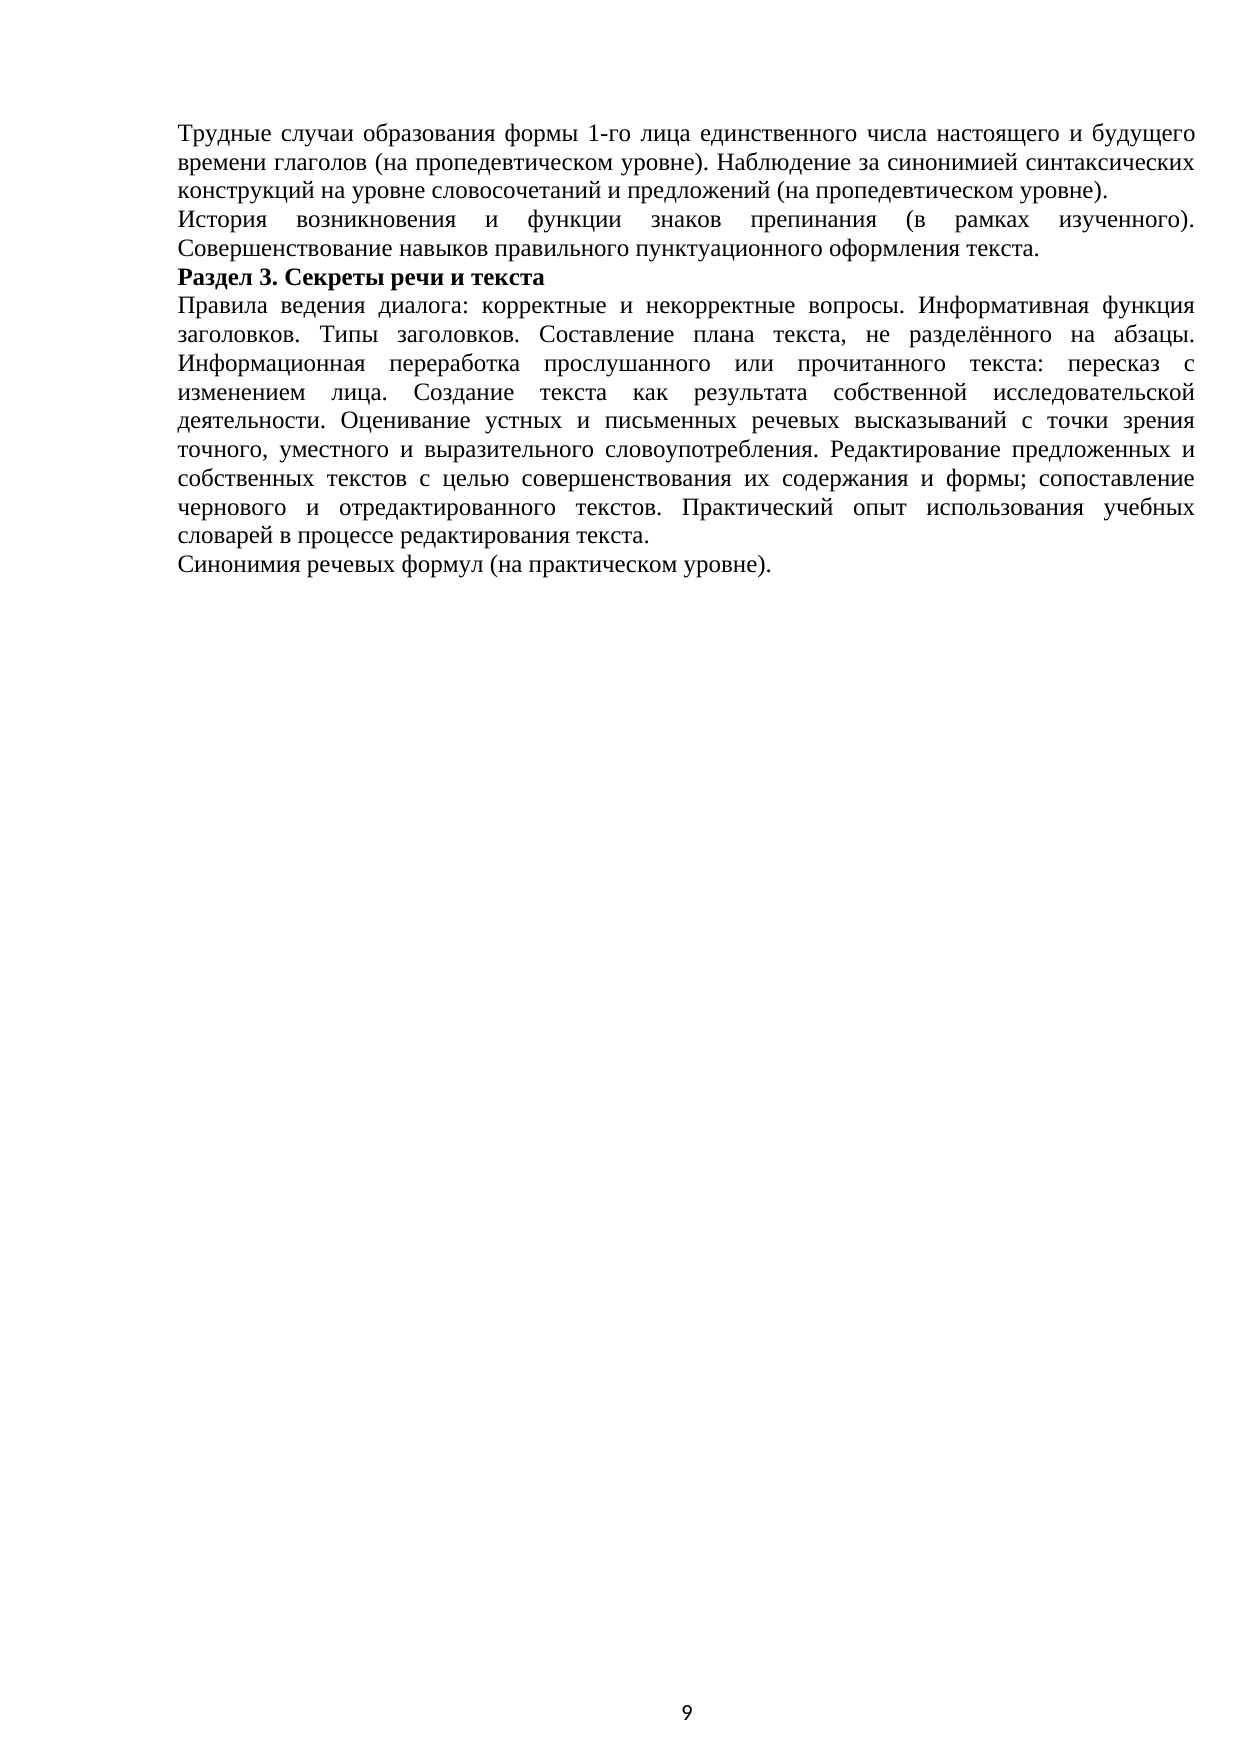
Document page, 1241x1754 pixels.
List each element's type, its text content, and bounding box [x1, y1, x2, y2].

text Раздел 3. Секреты речи и текста [177, 262, 1196, 291]
text Правила ведения диалога: корректные и некорректные вопросы. Информативная функция заголовков. Типы заголовков. Составление плана текста, не разделённого на абзацы. Информационная переработка прослушанного или прочитанного текста: пересказ с изменением лица. Создание текста как результата собственной исследовательской деятельности. Оценивание устных и письменных речевых высказываний с точки зрения точного, уместного и выразительного словоупотребления. Редактирование предложенных и собственных текстов с целью совершенствования их содержания и формы; сопоставление чернового и отредактированного текстов. Практический опыт использования учебных словарей в процессе редактирования текста. [177, 291, 1196, 549]
text История возникновения и функции знаков препинания (в рамках изученного). Совершенствование навыков правильного пунктуационного оформления текста. [177, 204, 1196, 262]
text Синонимия речевых формул (на практическом уровне). [177, 549, 1196, 578]
text Трудные случаи образования формы 1-го лица единственного числа настоящего и будущего времени глаголов (на пропедевтическом уровне). Наблюдение за синонимией синтаксических конструкций на уровне словосочетаний и предложений (на пропедевтическом уровне). [177, 118, 1196, 204]
